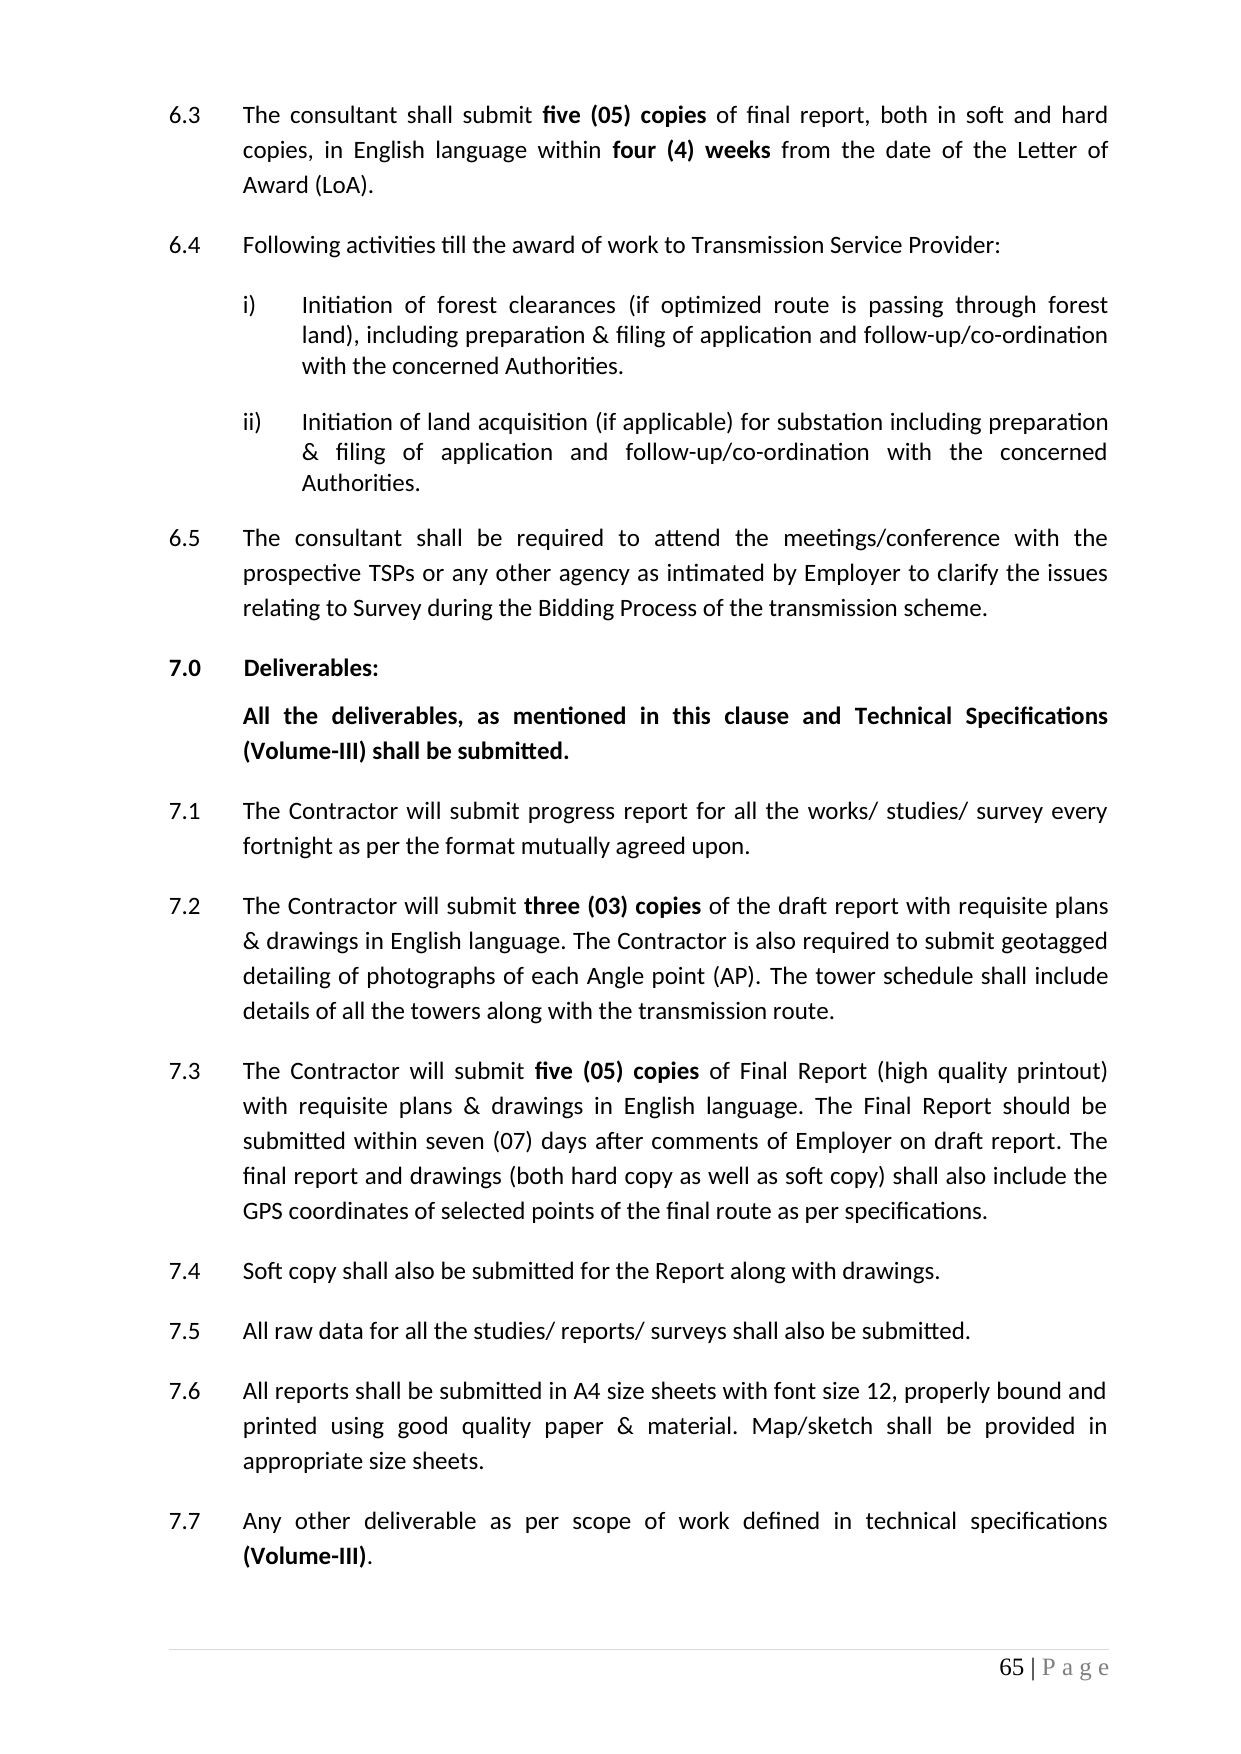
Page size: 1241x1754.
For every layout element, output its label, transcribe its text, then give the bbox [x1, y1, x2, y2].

list The Contractor will submit five (05) copies of Final Report (high quality printout) with requisite plans & drawings in English language. The Final Report should be submitted within seven (07) days after comments of Employer on draft report. The final report and drawings (both hard copy as well as soft copy) shall also include the GPS coordinates of selected points of the final route as per specifications. [169, 1055, 1109, 1226]
list Any other deliverable as per scope of work defined in technical specifications (Volume-III). [169, 1505, 1109, 1571]
list The consultant shall be required to attend the meetings/conference with the prospective TSPs or any other agency as intimated by Employer to clarify the issues relating to Survey during the Bidding Process of the transmission scheme. [169, 522, 1109, 623]
list Soft copy shall also be submitted for the Report along with drawings. [169, 1255, 1109, 1286]
list Initiation of land acquisition (if applicable) for substation including preparation & filing of application and follow-up/co-ordination with the concerned Authorities. [243, 406, 1109, 497]
list Following activities till the award of work to Transmission Service Provider: [169, 229, 1109, 259]
list All reports shall be submitted in A4 size sheets with font size 12, properly bound and printed using good quality paper & material. Map/sketch shall be provided in appropriate size sheets. [169, 1375, 1109, 1476]
text All the deliverables, as mentioned in this clause and Technical Specifications (Volume-III) shall be submitted. [243, 700, 1109, 766]
list The consultant shall submit five (05) copies of final report, both in soft and hard copies, in English language within four (4) weeks from the date of the Letter of Award (LoA). [169, 99, 1109, 199]
list The Contractor will submit progress report for all the works/ studies/ survey every fortnight as per the format mutually agreed upon. [169, 795, 1109, 861]
list Initiation of forest clearances (if optimized route is passing through forest land), including preparation & filing of application and follow-up/co-ordination with the concerned Authorities. [243, 289, 1109, 381]
list The Contractor will submit three (03) copies of the draft report with requisite plans & drawings in English language. The Contractor is also required to submit geotagged detailing of photographs of each Angle point (AP). The tower schedule shall include details of all the towers along with the transmission route. [169, 890, 1109, 1026]
list All raw data for all the studies/ reports/ surveys shall also be submitted. [169, 1315, 1109, 1346]
list Deliverables: [169, 652, 1109, 683]
